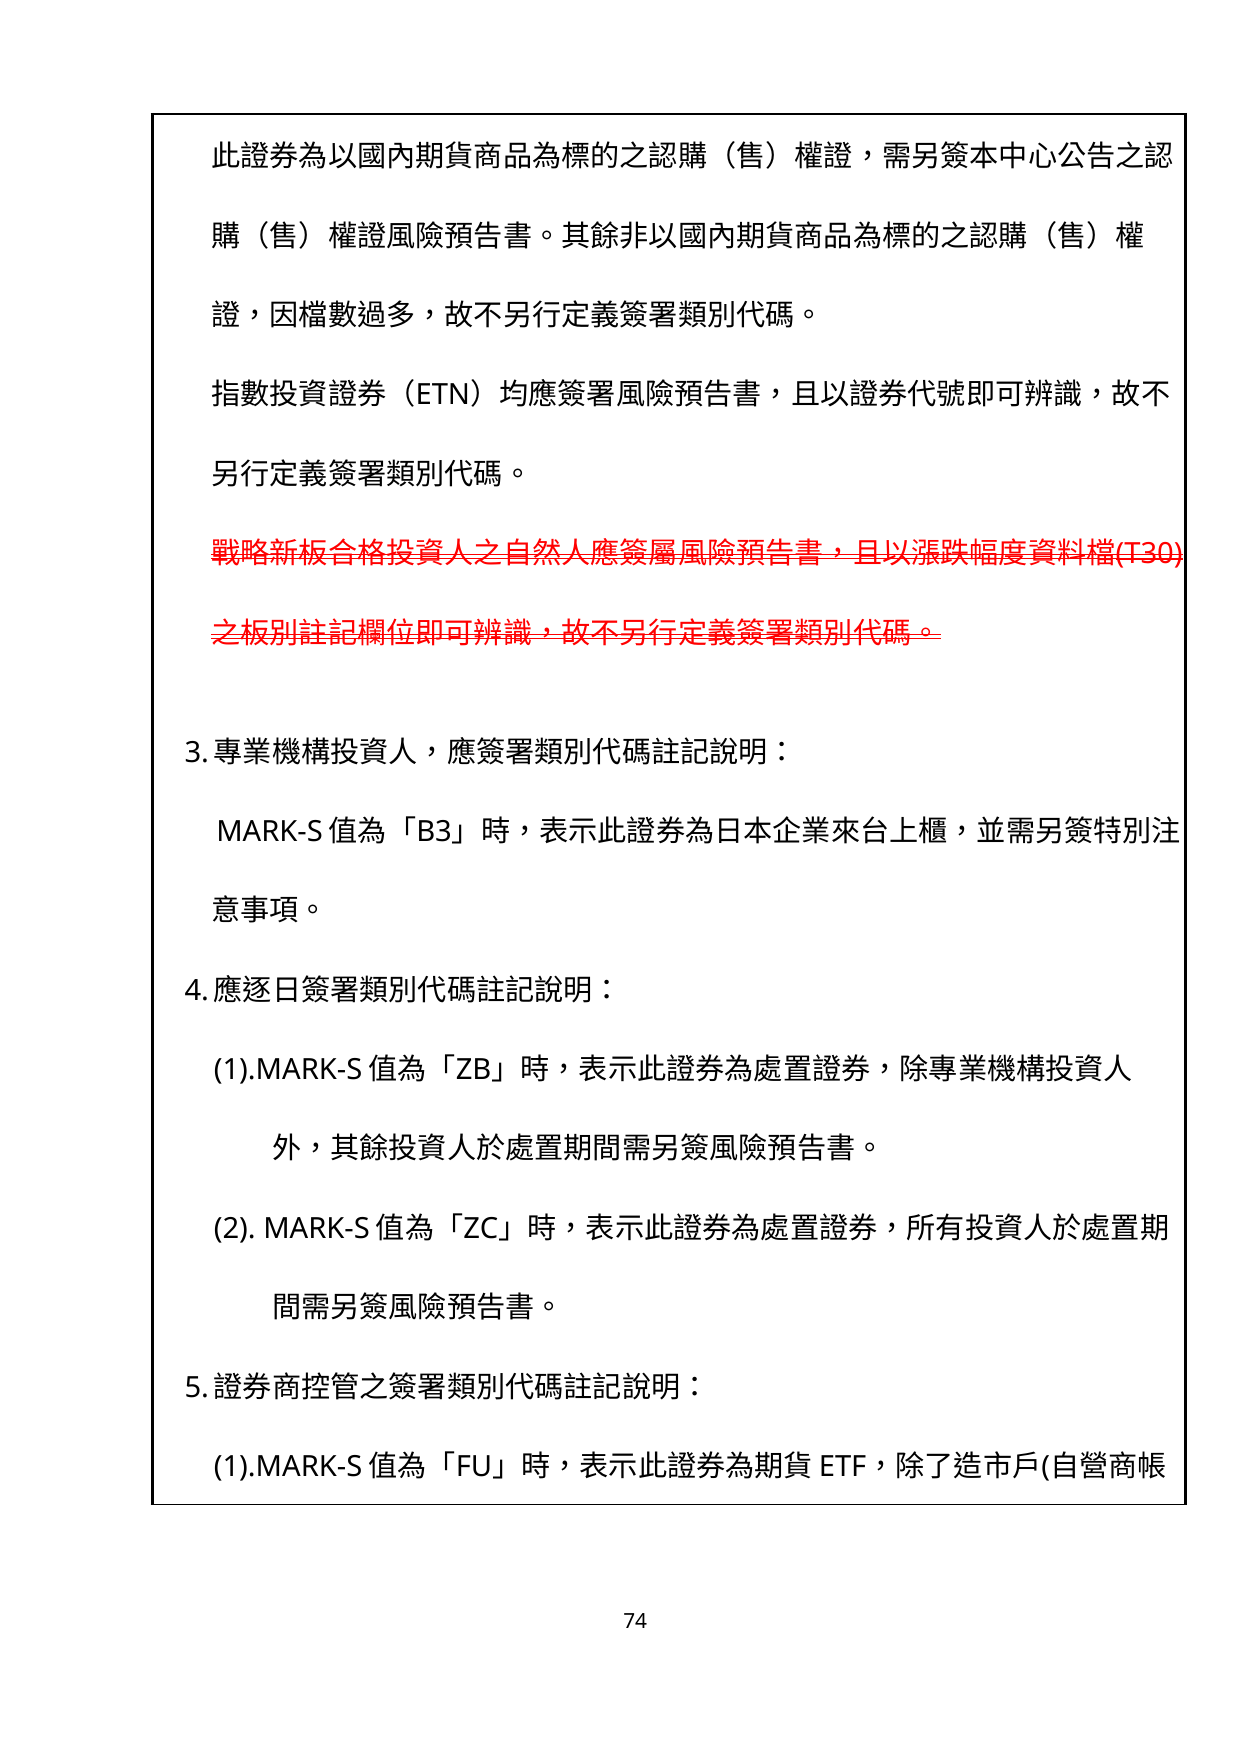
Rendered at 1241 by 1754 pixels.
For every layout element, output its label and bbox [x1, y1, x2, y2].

table_cell [154, 115, 1184, 1503]
